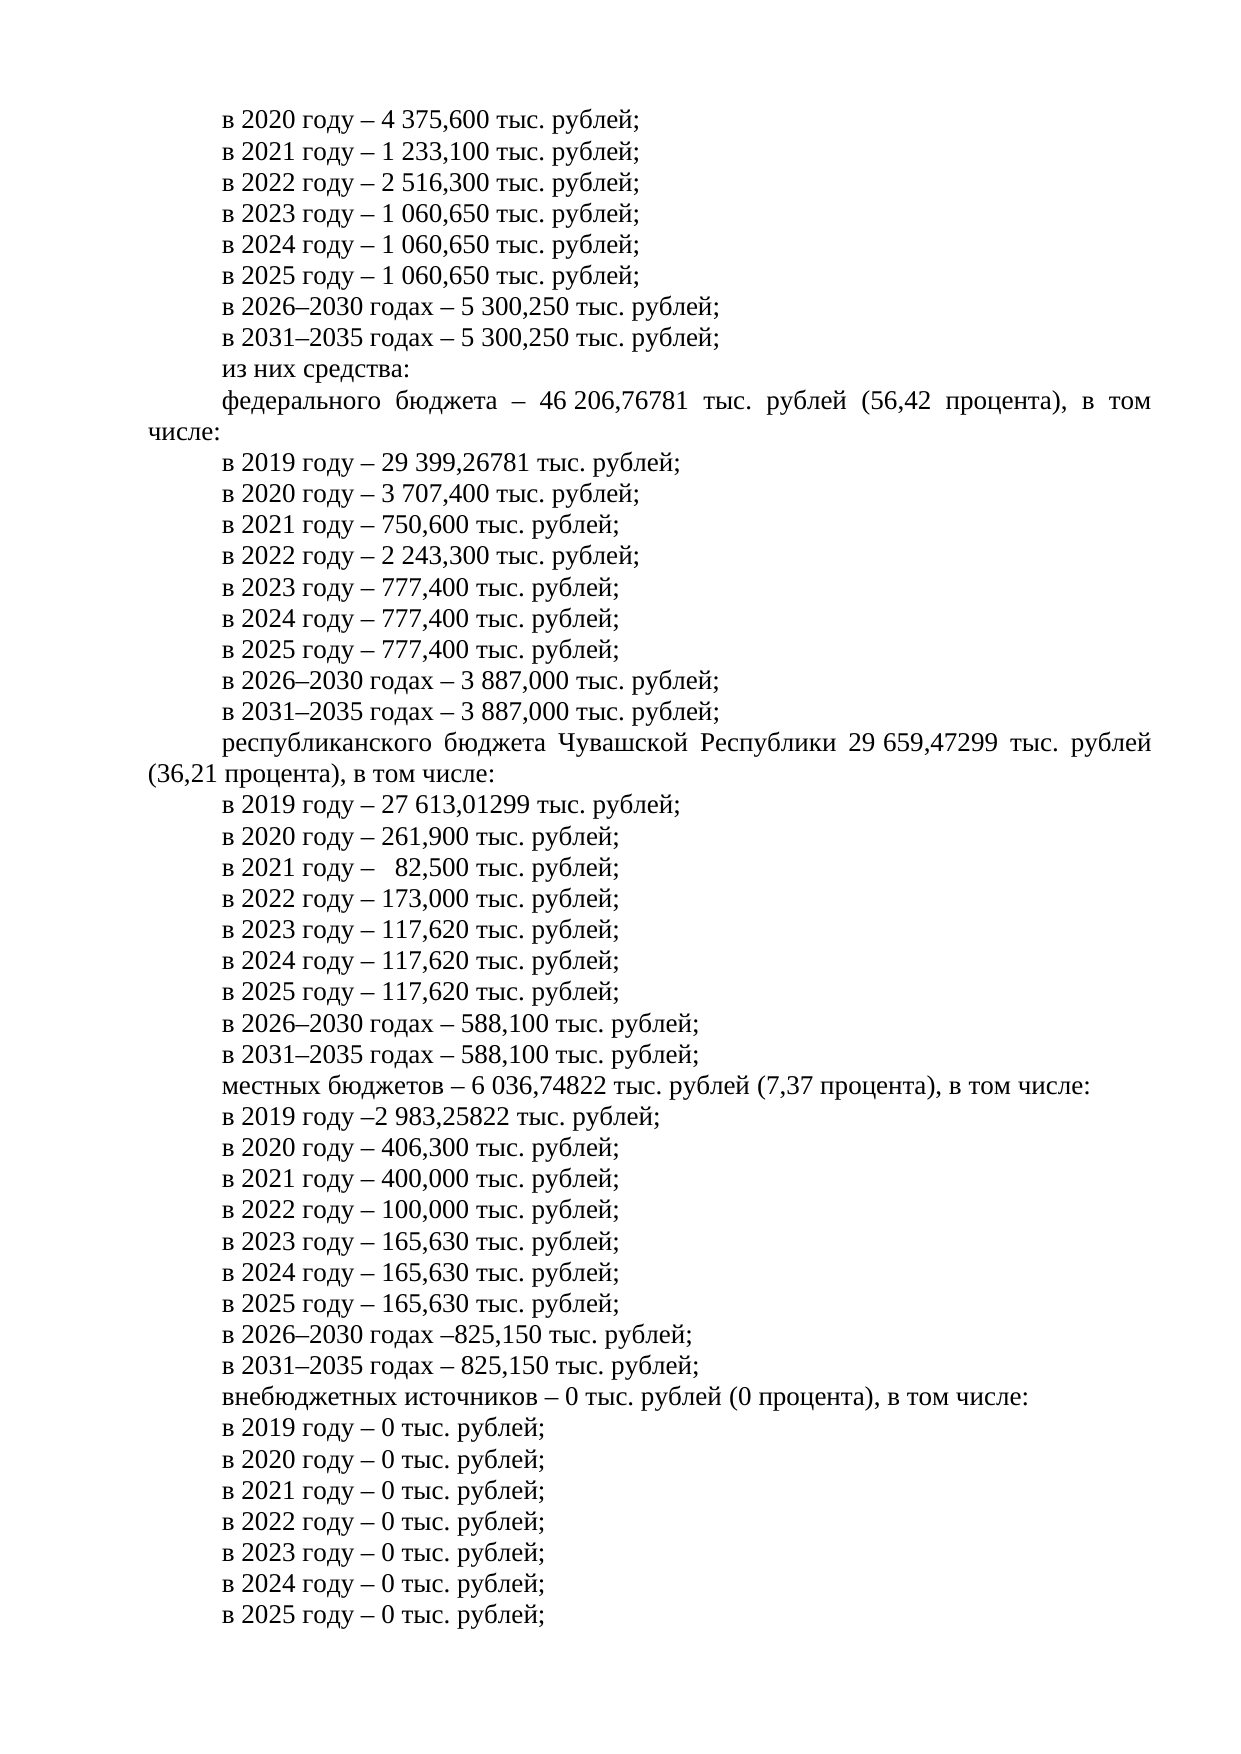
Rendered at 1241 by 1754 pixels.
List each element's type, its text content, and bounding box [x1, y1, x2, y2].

text в 2023 году – 117,620 тыс. рублей; [148, 913, 1152, 944]
text в 2019 году –2 983,25822 тыс. рублей; [148, 1100, 1152, 1131]
text в 2019 году – 27 613,01299 тыс. рублей; [148, 789, 1152, 820]
text в 2024 году – 0 тыс. рублей; [148, 1567, 1152, 1598]
text в 2023 году – 1 060,650 тыс. рублей; [148, 197, 1152, 228]
text в 2024 году – 777,400 тыс. рублей; [148, 602, 1152, 633]
text республиканского бюджета Чувашской Республики 29 659,47299 тыс. рублей (36,21 процента), в том числе: [148, 726, 1152, 789]
text в 2022 году – 2 516,300 тыс. рублей; [148, 166, 1152, 197]
text в 2021 году – 1 233,100 тыс. рублей; [148, 134, 1152, 166]
text в 2023 году – 165,630 тыс. рублей; [148, 1225, 1152, 1256]
text в 2022 году – 0 тыс. рублей; [148, 1505, 1152, 1536]
text местных бюджетов – 6 036,74822 тыс. рублей (7,37 процента), в том числе: [148, 1069, 1152, 1100]
text в 2025 году – 165,630 тыс. рублей; [148, 1287, 1152, 1318]
text в 2023 году – 0 тыс. рублей; [148, 1536, 1152, 1567]
text в 2020 году – 0 тыс. рублей; [148, 1443, 1152, 1474]
text в 2020 году – 406,300 тыс. рублей; [148, 1131, 1152, 1162]
text в 2019 году – 0 тыс. рублей; [148, 1412, 1152, 1443]
text в 2024 году – 165,630 тыс. рублей; [148, 1256, 1152, 1287]
text в 2022 году – 100,000 тыс. рублей; [148, 1193, 1152, 1225]
text в 2025 году – 777,400 тыс. рублей; [148, 633, 1152, 664]
text в 2021 году – 750,600 тыс. рублей; [148, 508, 1152, 539]
text в 2022 году – 173,000 тыс. рублей; [148, 882, 1152, 913]
text в 2024 году – 117,620 тыс. рублей; [148, 944, 1152, 976]
text в 2022 году – 2 243,300 тыс. рублей; [148, 539, 1152, 571]
text в 2025 году – 0 тыс. рублей; [148, 1598, 1152, 1629]
text в 2031–2035 годах – 825,150 тыс. рублей; [148, 1349, 1152, 1380]
text в 2026–2030 годах – 5 300,250 тыс. рублей; [148, 290, 1152, 321]
text в 2025 году – 1 060,650 тыс. рублей; [148, 259, 1152, 290]
text в 2031–2035 годах – 588,100 тыс. рублей; [148, 1038, 1152, 1069]
text в 2031–2035 годах – 5 300,250 тыс. рублей; [148, 321, 1152, 353]
text в 2024 году – 1 060,650 тыс. рублей; [148, 228, 1152, 259]
text в 2021 году – 0 тыс. рублей; [148, 1474, 1152, 1505]
text в 2021 году – 82,500 тыс. рублей; [148, 851, 1152, 882]
text в 2019 году – 29 399,26781 тыс. рублей; [148, 446, 1152, 477]
text в 2023 году – 777,400 тыс. рублей; [148, 571, 1152, 602]
text в 2026–2030 годах – 3 887,000 тыс. рублей; [148, 664, 1152, 695]
text в 2026–2030 годах – 588,100 тыс. рублей; [148, 1007, 1152, 1038]
text в 2020 году – 4 375,600 тыс. рублей; [148, 103, 1152, 134]
text в 2020 году – 3 707,400 тыс. рублей; [148, 477, 1152, 508]
text федерального бюджета – 46 206,76781 тыс. рублей (56,42 процента), в том числе: [148, 384, 1152, 446]
text в 2025 году – 117,620 тыс. рублей; [148, 976, 1152, 1007]
text в 2031–2035 годах – 3 887,000 тыс. рублей; [148, 695, 1152, 726]
text из них средства: [148, 353, 1152, 384]
text в 2026–2030 годах –825,150 тыс. рублей; [148, 1318, 1152, 1349]
text в 2020 году – 261,900 тыс. рублей; [148, 820, 1152, 851]
text в 2021 году – 400,000 тыс. рублей; [148, 1162, 1152, 1193]
text внебюджетных источников – 0 тыс. рублей (0 процента), в том числе: [148, 1380, 1152, 1412]
